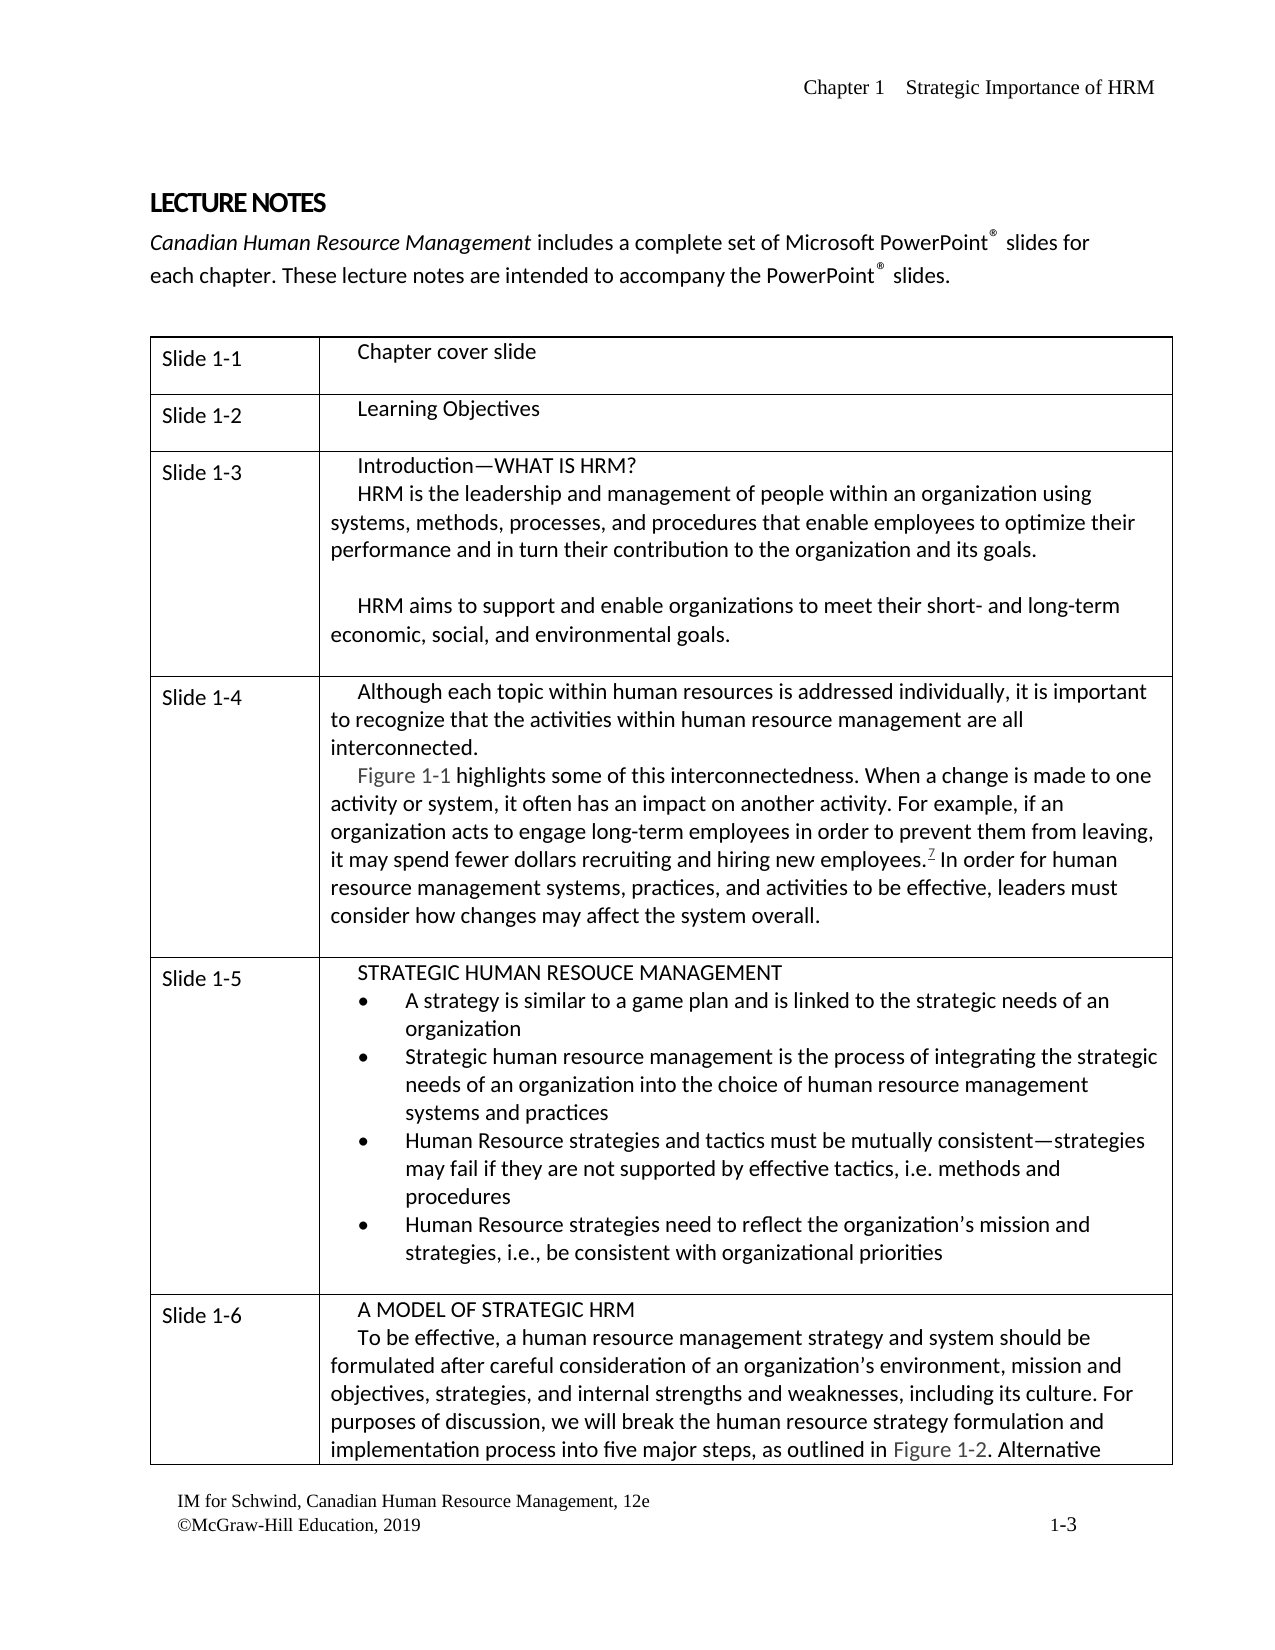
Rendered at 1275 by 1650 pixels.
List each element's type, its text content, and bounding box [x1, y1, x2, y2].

table_cell Slide 1-4 [151, 677, 319, 957]
table_cell Slide 1-6 [151, 1295, 319, 1463]
table_cell STRATEGIC HUMAN RESOUCE MANAGEMENT A strategy is similar to a game plan and is linked to the strategic needs of an organization Strategic human resource management is the process of integrating the strategic needs of an organization into the choice of human resource management systems and practices Human Resource strategies and tactics must be mutually consistent—strategies may fail if they are not supported by effective tactics, i.e. methods and procedures Human Resource strategies need to reflect the organization’s mission and strategies, i.e., be consistent with organizational priorities [320, 958, 1172, 1294]
table_cell Slide 1-3 [151, 452, 319, 676]
table_header Chapter cover slide [320, 338, 1172, 393]
table_cell Learning Objectives [320, 395, 1172, 451]
text Canadian Human Resource Management includes a complete set of Microsoft PowerPoint® slides for each chapter. These lecture notes are intended to accompany the PowerPoint® slides. [150, 223, 1125, 289]
subtitle LECTURE NOTES [150, 184, 1125, 219]
table_cell Although each topic within human resources is addressed individually, it is important to recognize that the activities within human resource management are all interconnected. Figure 1-1 highlights some of this interconnectedness. When a change is made to one activity or system, it often has an impact on another activity. For example, if an organization acts to engage long-term employees in order to prevent them from leaving, it may spend fewer dollars recruiting and hiring new employees.7 In order for human resource management systems, practices, and activities to be effective, leaders must consider how changes may affect the system overall. [320, 677, 1172, 957]
table_cell Slide 1-5 [151, 958, 319, 1294]
table_cell Introduction—WHAT IS HRM? HRM is the leadership and management of people within an organization using systems, methods, processes, and procedures that enable employees to optimize their performance and in turn their contribution to the organization and its goals. HRM aims to support and enable organizations to meet their short- and long-term economic, social, and environmental goals. [320, 452, 1172, 676]
table_header Slide 1-1 [151, 338, 319, 393]
table_cell Slide 1-2 [151, 395, 319, 451]
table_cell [320, 1295, 1172, 1463]
